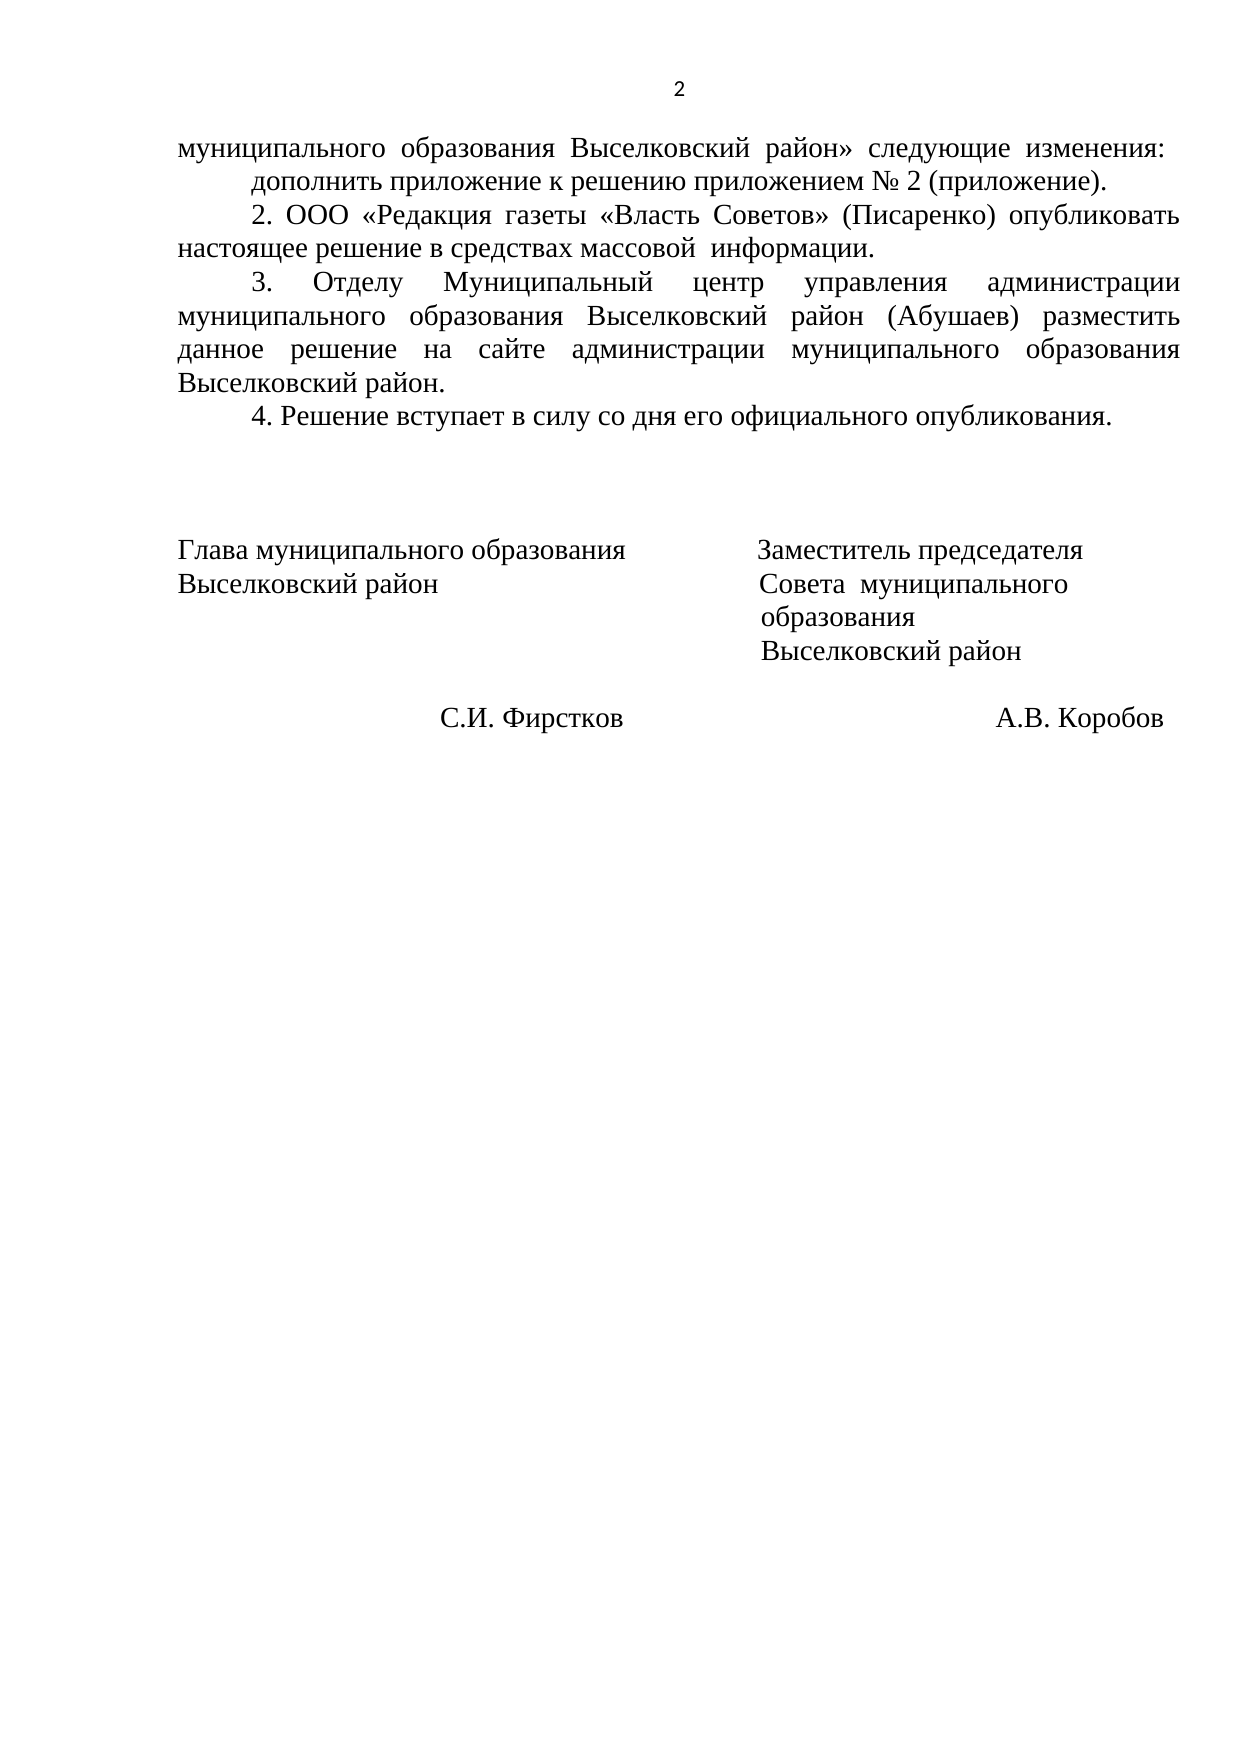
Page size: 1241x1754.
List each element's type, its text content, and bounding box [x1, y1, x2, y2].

text 3. Отделу Муниципальный центр управления администрации муниципального образования Выселковский район (Абушаев) разместить данное решение на сайте администрации муниципального образования Выселковский район. [177, 264, 1181, 398]
text 2. ООО «Редакция газеты «Власть Советов» (Писаренко) опубликовать настоящее решение в средствах массовой информации. [177, 197, 1181, 264]
text Выселковский район [177, 633, 1181, 667]
text 4. Решение вступает в силу со дня его официального опубликования. [177, 398, 1181, 432]
text С.И. Фирстков А.В. Коробов [177, 700, 1181, 734]
text образования [177, 599, 1181, 633]
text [177, 130, 1181, 197]
text Глава муниципального образования Заместитель председателя [177, 532, 1181, 566]
text Выселковский район Совета муниципального [177, 566, 1181, 599]
